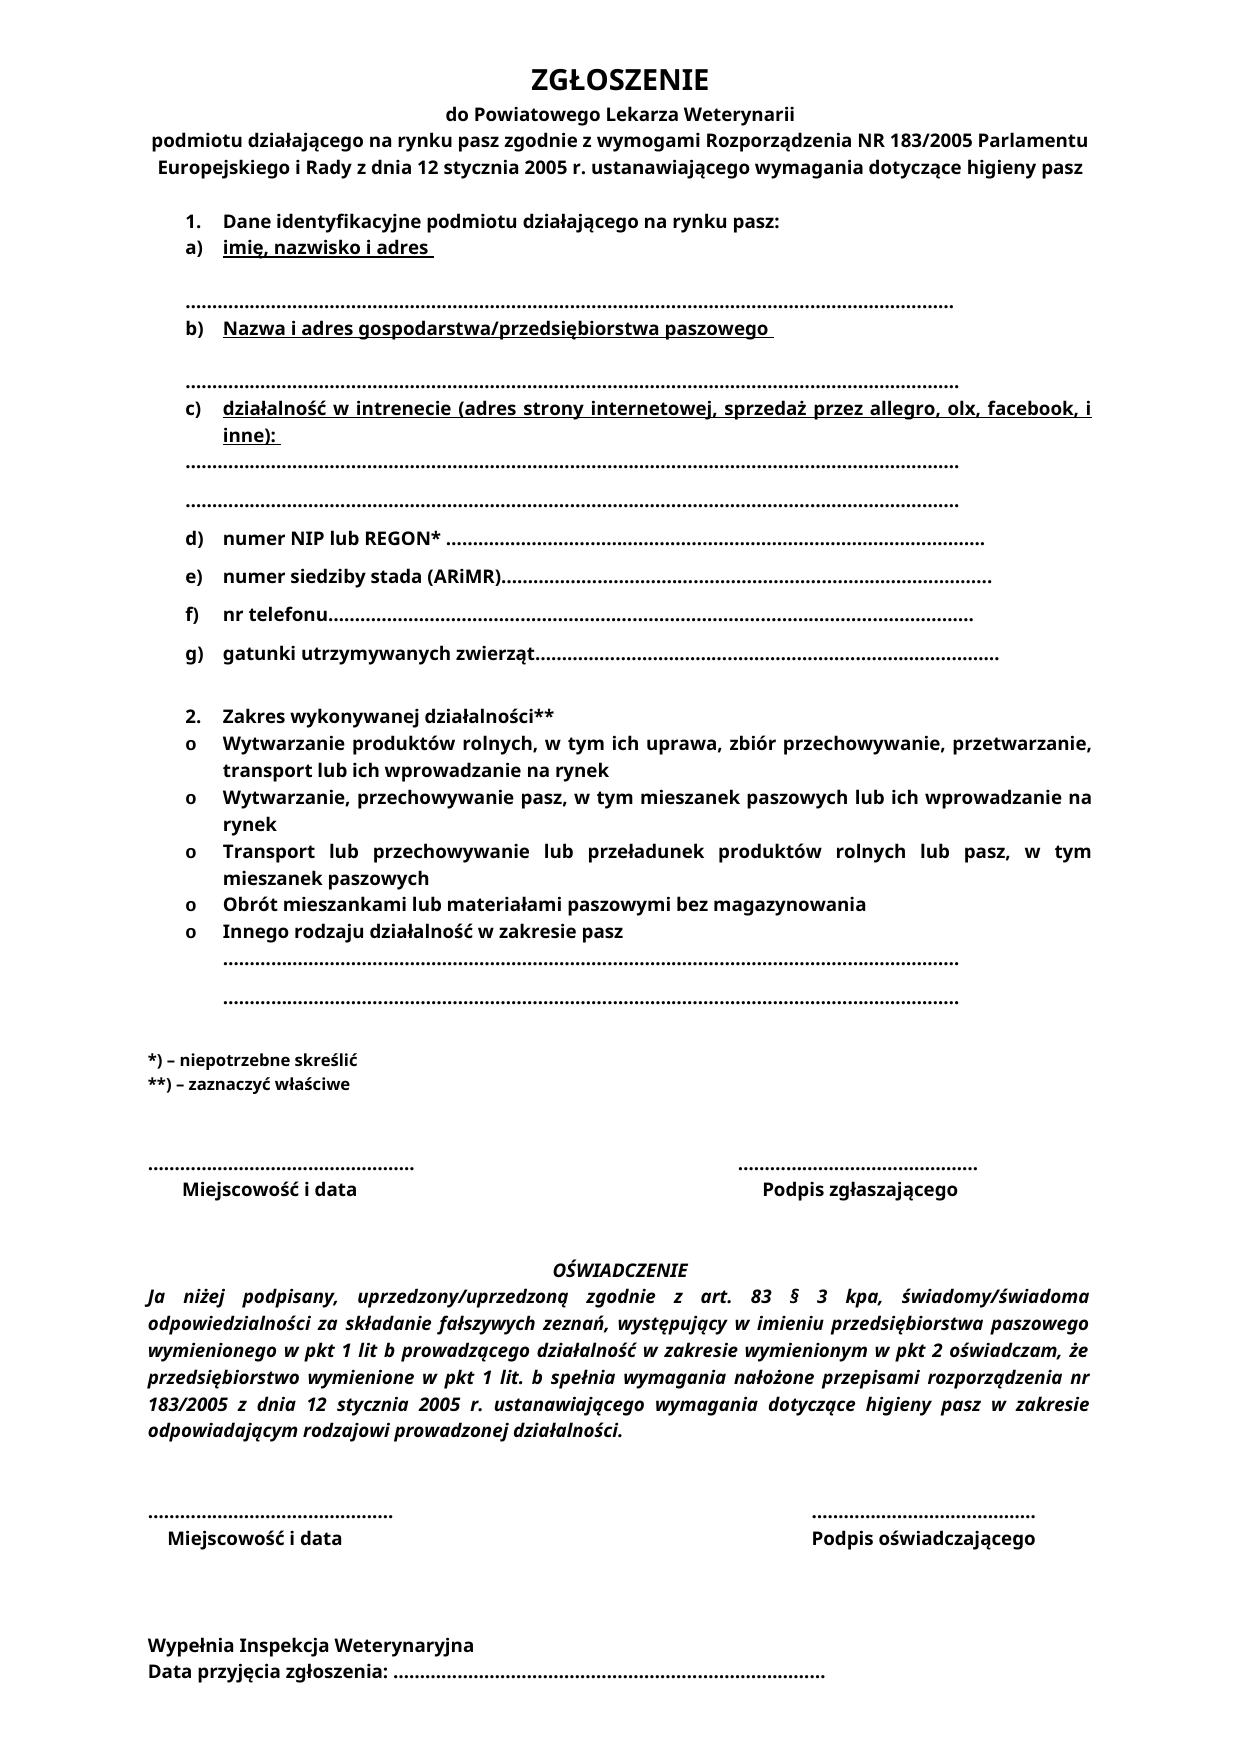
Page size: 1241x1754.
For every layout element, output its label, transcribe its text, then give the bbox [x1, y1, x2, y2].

text ………………………………………….. ……………………………………… [148, 1150, 1093, 1176]
list Obrót mieszankami lub materiałami paszowymi bez magazynowania [185, 892, 1093, 917]
text **) – zaznaczyć właściwe [148, 1073, 1093, 1095]
text Miejscowość i data Podpis oświadczającego [148, 1525, 1093, 1550]
text ………………………………………………………………………………………………………………………………. [185, 449, 1093, 474]
text Miejscowość i data Podpis zgłaszającego [148, 1177, 1093, 1202]
list Wytwarzanie produktów rolnych, w tym ich uprawa, zbiór przechowywanie, przetwarzanie, transport lub ich wprowadzanie na rynek [185, 731, 1093, 783]
text Wypełnia Inspekcja Weterynaryjna [148, 1632, 1093, 1657]
text ……………………………………………………………………………………………………………………………… [185, 288, 1093, 314]
list Innego rodzaju działalność w zakresie pasz [185, 919, 1093, 944]
list Transport lub przechowywanie lub przeładunek produktów rolnych lub pasz, w tym mieszanek paszowych [185, 838, 1093, 891]
list gatunki utrzymywanych zwierząt…………………………………………………………………………… [185, 640, 1093, 666]
text ………………………………………………………………………………………………………………………………. [185, 368, 1093, 394]
text ………………………………………. …………………………………… [148, 1498, 1093, 1523]
text ………………………………………………………………………………………………………………………………. [185, 487, 1093, 513]
text *) – niepotrzebne skreślić [148, 1049, 1093, 1072]
list Nazwa i adres gospodarstwa/przedsiębiorstwa paszowego [185, 315, 1093, 341]
text do Powiatowego Lekarza Weterynarii [148, 101, 1093, 126]
text OŚWIADCZENIE [148, 1257, 1093, 1283]
text ………………………………………………………………………………………………………………………… [223, 984, 1093, 1009]
list Zakres wykonywanej działalności** [185, 704, 1093, 729]
list numer siedziby stada (ARiMR)……………………………………………………………………………….. [185, 563, 1093, 589]
text ZGŁOSZENIE [148, 59, 1093, 99]
list nr telefonu…………………………………………………………………………………………………………. [185, 602, 1093, 627]
list ………………………………………………………………………………………………………………………… [223, 946, 1093, 971]
list imię, nazwisko i adres [185, 235, 1093, 260]
text Data przyjęcia zgłoszenia: ……………………………………………………………………… [148, 1659, 1093, 1684]
list Dane identyfikacyjne podmiotu działającego na rynku pasz: [185, 208, 1093, 233]
list Wytwarzanie, przechowywanie pasz, w tym mieszanek paszowych lub ich wprowadzanie na rynek [185, 784, 1093, 837]
list numer NIP lub REGON* ……………………………………………………………………………………….. [185, 525, 1093, 551]
text Ja niżej podpisany, uprzedzony/uprzedzoną zgodnie z art. 83 § 3 kpa, świadomy/świadoma odpowiedzialności za składanie fałszywych zeznań, występujący w imieniu przedsiębiorstwa paszowego wymienionego w pkt 1 lit b prowadzącego działalność w zakresie wymienionym w pkt 2 oświadczam, że przedsiębiorstwo wymienione w pkt 1 lit. b spełnia wymagania nałożone przepisami rozporządzenia nr 183/2005 z dnia 12 stycznia 2005 r. ustanawiającego wymagania dotyczące higieny pasz w zakresie odpowiadającym rodzajowi prowadzonej działalności. [148, 1284, 1093, 1443]
list działalność w intrenecie (adres strony internetowej, sprzedaż przez allegro, olx, facebook, i inne): [185, 395, 1093, 448]
text podmiotu działającego na rynku pasz zgodnie z wymogami Rozporządzenia NR 183/2005 Parlamentu Europejskiego i Rady z dnia 12 stycznia 2005 r. ustanawiającego wymagania dotyczące higieny pasz [148, 128, 1093, 180]
